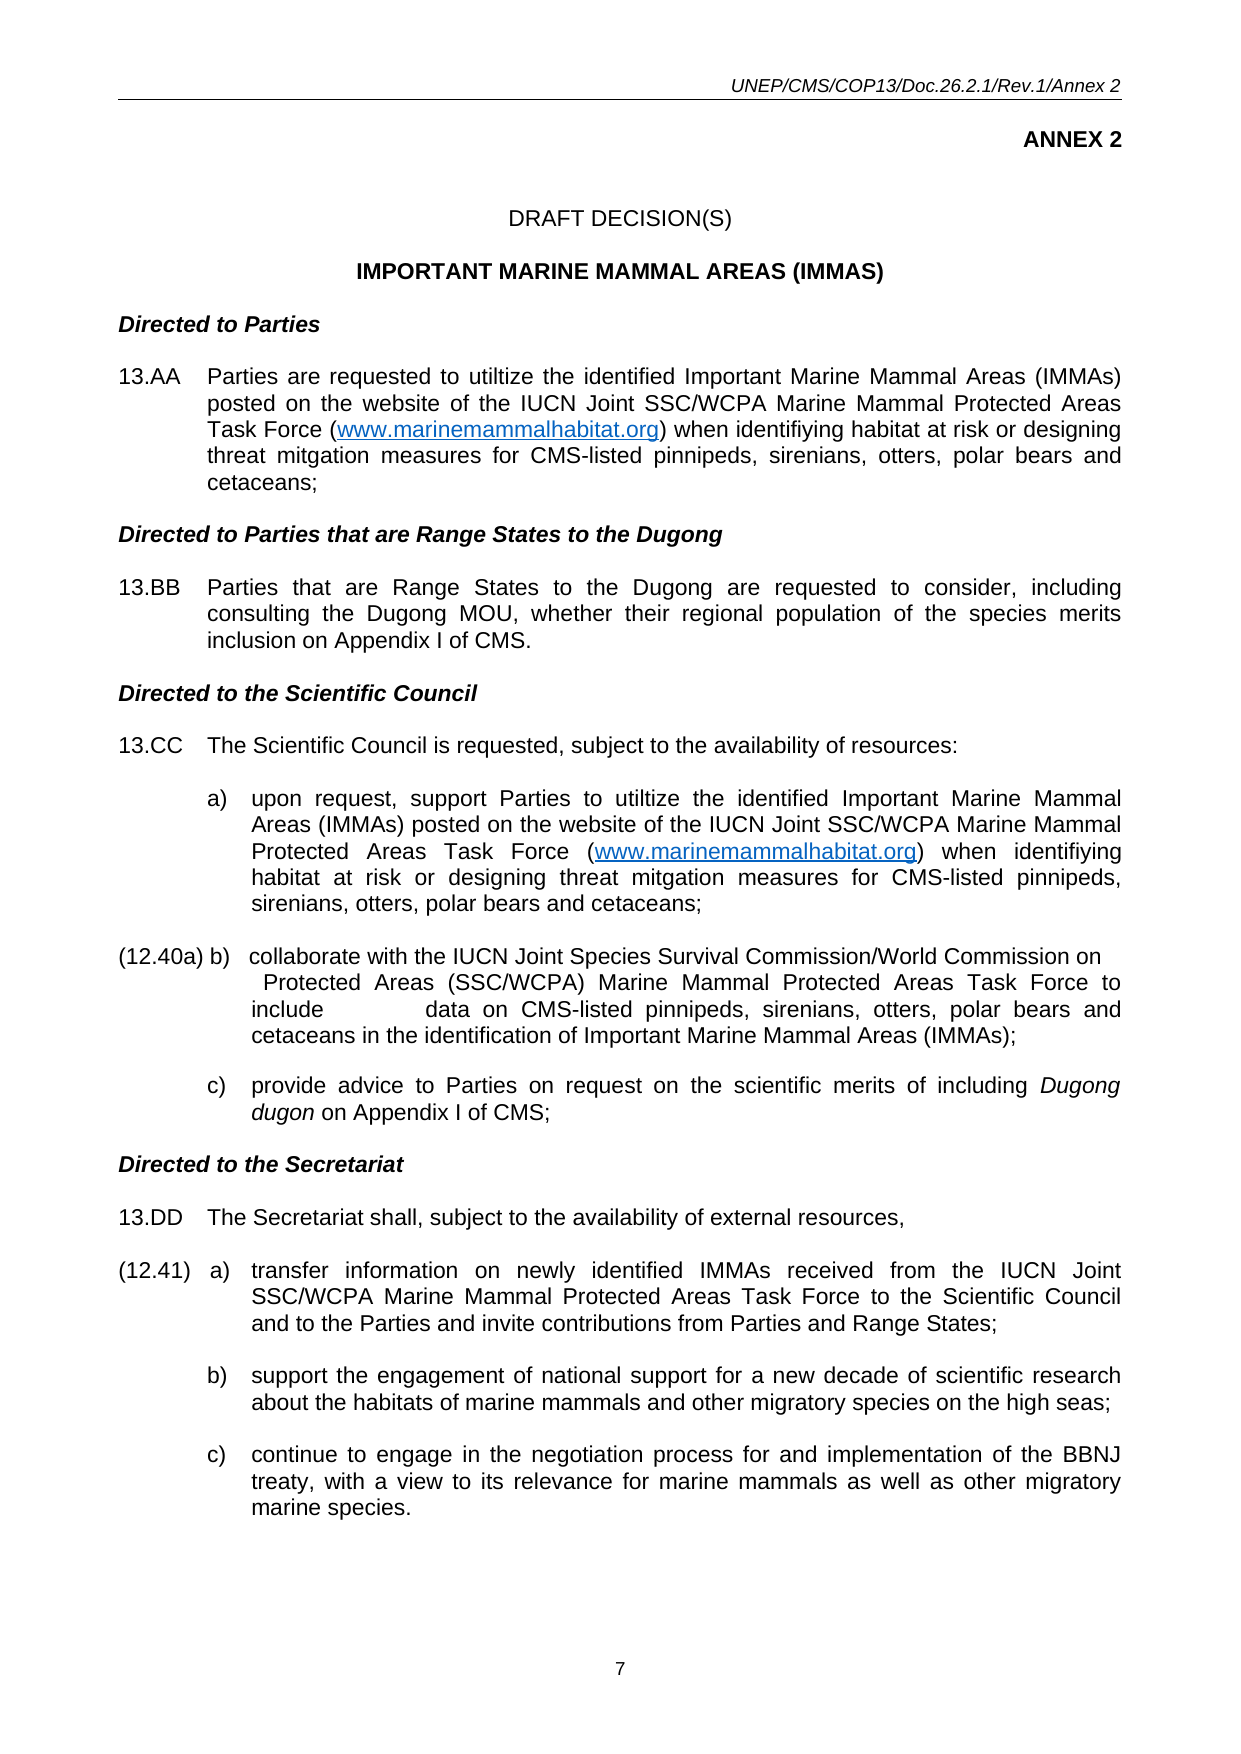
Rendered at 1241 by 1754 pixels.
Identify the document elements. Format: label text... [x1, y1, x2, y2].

list continue to engage in the negotiation process for and implementation of the BBNJ treaty, with a view to its relevance for marine mammals as well as other migratory marine species. [207, 1441, 1122, 1520]
text Protected Areas (SSC/WCPA) Marine Mammal Protected Areas Task Force to include data on CMS-listed pinnipeds, sirenians, otters, polar bears and cetaceans in the identification of Important Marine Mammal Areas (IMMAs); [236, 969, 1122, 1048]
list support the engagement of national support for a new decade of scientific research about the habitats of marine mammals and other migratory species on the high seas; [207, 1362, 1122, 1415]
text IMPORTANT MARINE MAMMAL AREAS (IMMAS) [118, 258, 1122, 284]
text (12.40a) b) collaborate with the IUCN Joint Species Survival Commission/World Commission on [118, 943, 1122, 969]
text 13.AA Parties are requested to utiltize the identified Important Marine Mammal Areas (IMMAs) posted on the website of the IUCN Joint SSC/WCPA Marine Mammal Protected Areas Task Force (www.marinemammalhabitat.org) when identifiying habitat at risk or designing threat mitgation measures for CMS-listed pinnipeds, sirenians, otters, polar bears and cetaceans; [118, 363, 1122, 495]
list ANNEX 2 [177, 126, 1122, 152]
text Directed to Parties [118, 311, 1122, 337]
text DRAFT DECISION(S) [118, 205, 1122, 231]
text 13.DD The Secretariat shall, subject to the availability of external resources, [118, 1204, 1122, 1231]
list provide advice to Parties on request on the scientific merits of including Dugong dugon on Appendix I of CMS; [207, 1072, 1122, 1125]
text Directed to the Scientific Council [118, 679, 1122, 706]
text 13.CC The Scientific Council is requested, subject to the availability of resources: [118, 732, 1122, 758]
text 13.BB Parties that are Range States to the Dugong are requested to consider, including consulting the Dugong MOU, whether their regional population of the species merits inclusion on Appendix I of CMS. [118, 574, 1122, 653]
list upon request, support Parties to utiltize the identified Important Marine Mammal Areas (IMMAs) posted on the website of the IUCN Joint SSC/WCPA Marine Mammal Protected Areas Task Force (www.marinemammalhabitat.org) when identifiying habitat at risk or designing threat mitgation measures for CMS-listed pinnipeds, sirenians, otters, polar bears and cetaceans; [207, 785, 1122, 917]
text Directed to the Secretariat [118, 1151, 1122, 1178]
text (12.41) a) transfer information on newly identified IMMAs received from the IUCN Joint SSC/WCPA Marine Mammal Protected Areas Task Force to the Scientific Council and to the Parties and invite contributions from Parties and Range States; [118, 1257, 1122, 1336]
text Directed to Parties that are Range States to the Dugong [118, 521, 1122, 548]
